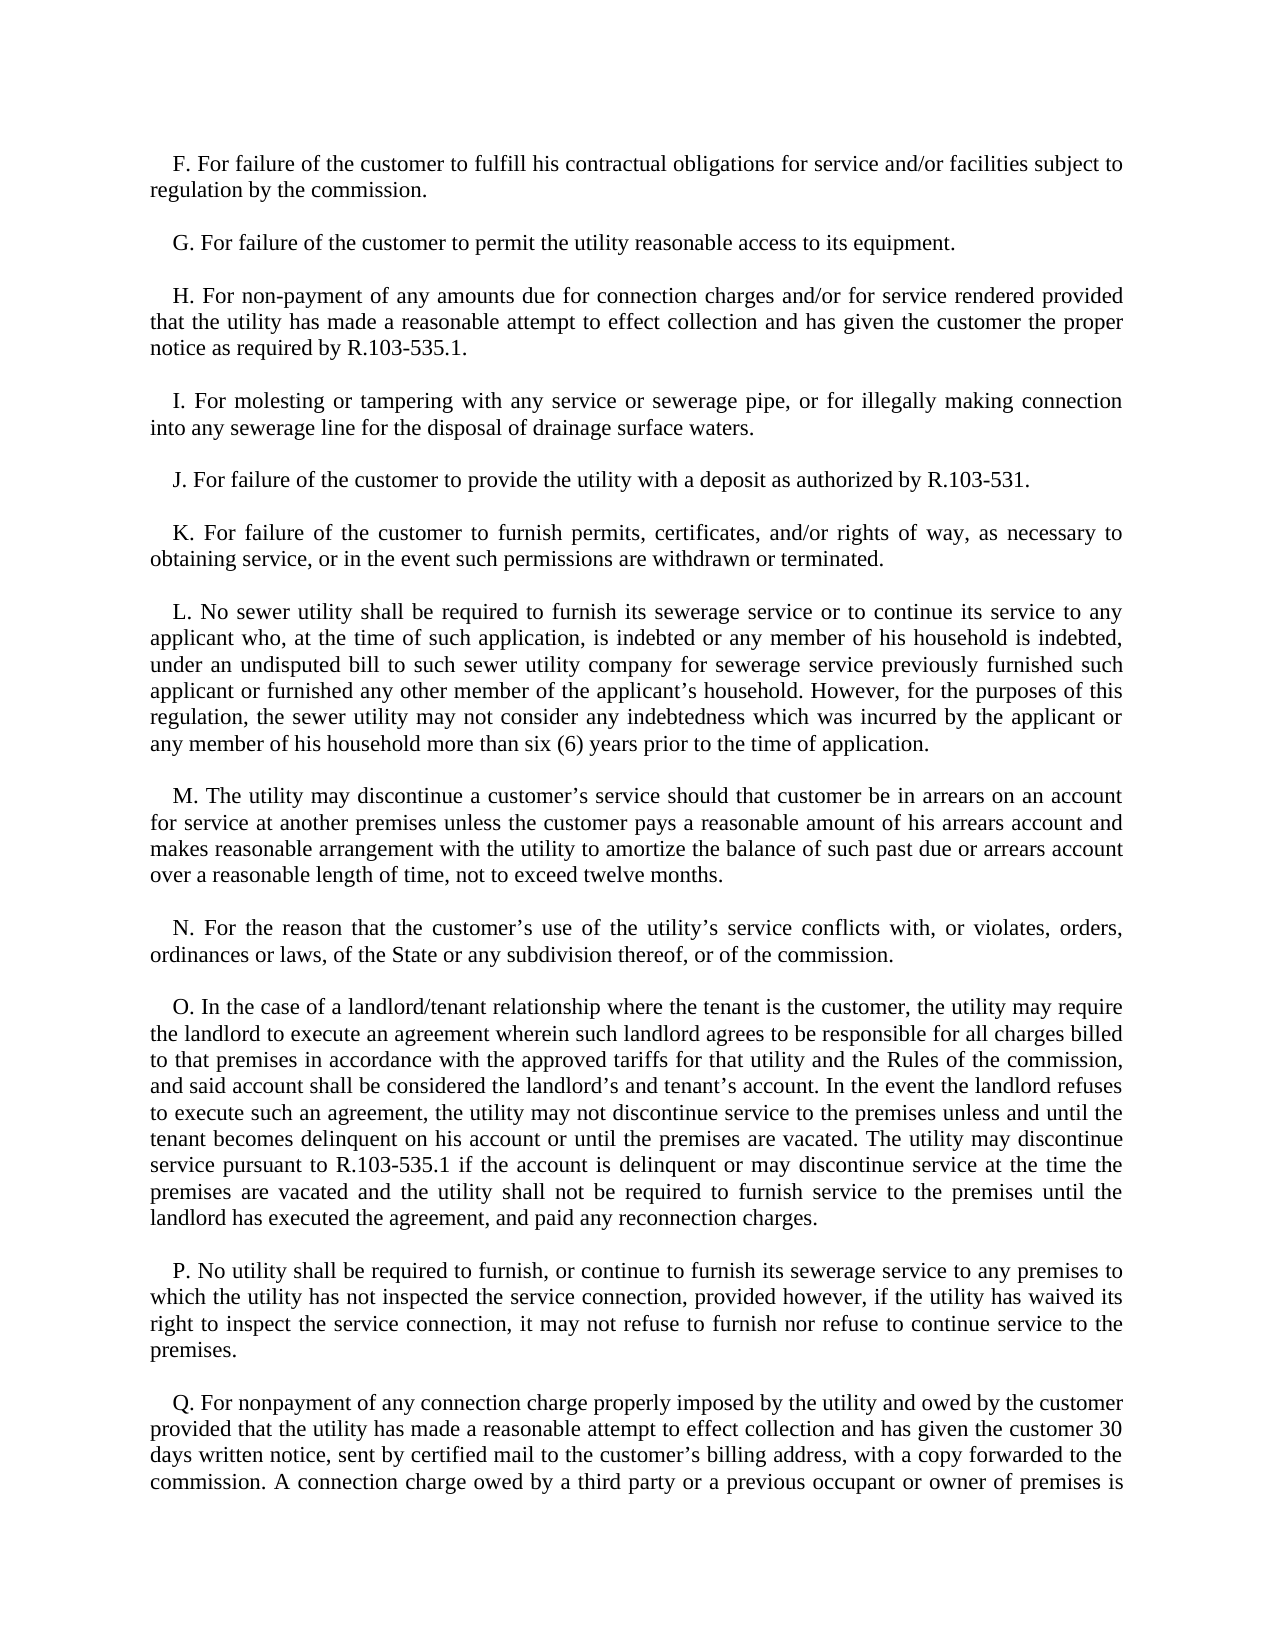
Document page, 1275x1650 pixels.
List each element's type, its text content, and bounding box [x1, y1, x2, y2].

text J. For failure of the customer to provide the utility with a deposit as authorized by R.103-531. [150, 466, 1125, 493]
text O. In the case of a landlord/tenant relationship where the tenant is the customer, the utility may require the landlord to execute an agreement wherein such landlord agrees to be responsible for all charges billed to that premises in accordance with the approved tariffs for that utility and the Rules of the commission, and said account shall be considered the landlord’s and tenant’s account. In the event the landlord refuses to execute such an agreement, the utility may not discontinue service to the premises unless and until the tenant becomes delinquent on his account or until the premises are vacated. The utility may discontinue service pursuant to R.103-535.1 if the account is delinquent or may discontinue service at the time the premises are vacated and the utility shall not be required to furnish service to the premises until the landlord has executed the agreement, and paid any reconnection charges. [150, 993, 1125, 1231]
text L. No sewer utility shall be required to furnish its sewerage service or to continue its service to any applicant who, at the time of such application, is indebted or any member of his household is indebted, under an undisputed bill to such sewer utility company for sewerage service previously furnished such applicant or furnished any other member of the applicant’s household. However, for the purposes of this regulation, the sewer utility may not consider any indebtedness which was incurred by the applicant or any member of his household more than six (6) years prior to the time of application. [150, 598, 1125, 756]
text M. The utility may discontinue a customer’s service should that customer be in arrears on an account for service at another premises unless the customer pays a reasonable amount of his arrears account and makes reasonable arrangement with the utility to amortize the balance of such past due or arrears account over a reasonable length of time, not to exceed twelve months. [150, 782, 1125, 888]
text I. For molesting or tampering with any service or sewerage pipe, or for illegally making connection into any sewerage line for the disposal of drainage surface waters. [150, 387, 1125, 440]
text H. For non-payment of any amounts due for connection charges and/or for service rendered provided that the utility has made a reasonable attempt to effect collection and has given the customer the proper notice as required by R.103-535.1. [150, 282, 1125, 361]
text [150, 1389, 1125, 1494]
text P. No utility shall be required to furnish, or continue to furnish its sewerage service to any premises to which the utility has not inspected the service connection, provided however, if the utility has waived its right to inspect the service connection, it may not refuse to furnish nor refuse to continue service to the premises. [150, 1257, 1125, 1362]
text G. For failure of the customer to permit the utility reasonable access to its equipment. [150, 229, 1125, 255]
text K. For failure of the customer to furnish permits, certificates, and/or rights of way, as necessary to obtaining service, or in the event such permissions are withdrawn or terminated. [150, 519, 1125, 572]
text N. For the reason that the customer’s use of the utility’s service conflicts with, or violates, orders, ordinances or laws, of the State or any subdivision thereof, or of the commission. [150, 914, 1125, 967]
text F. For failure of the customer to fulfill his contractual obligations for service and/or facilities subject to regulation by the commission. [150, 150, 1125, 203]
